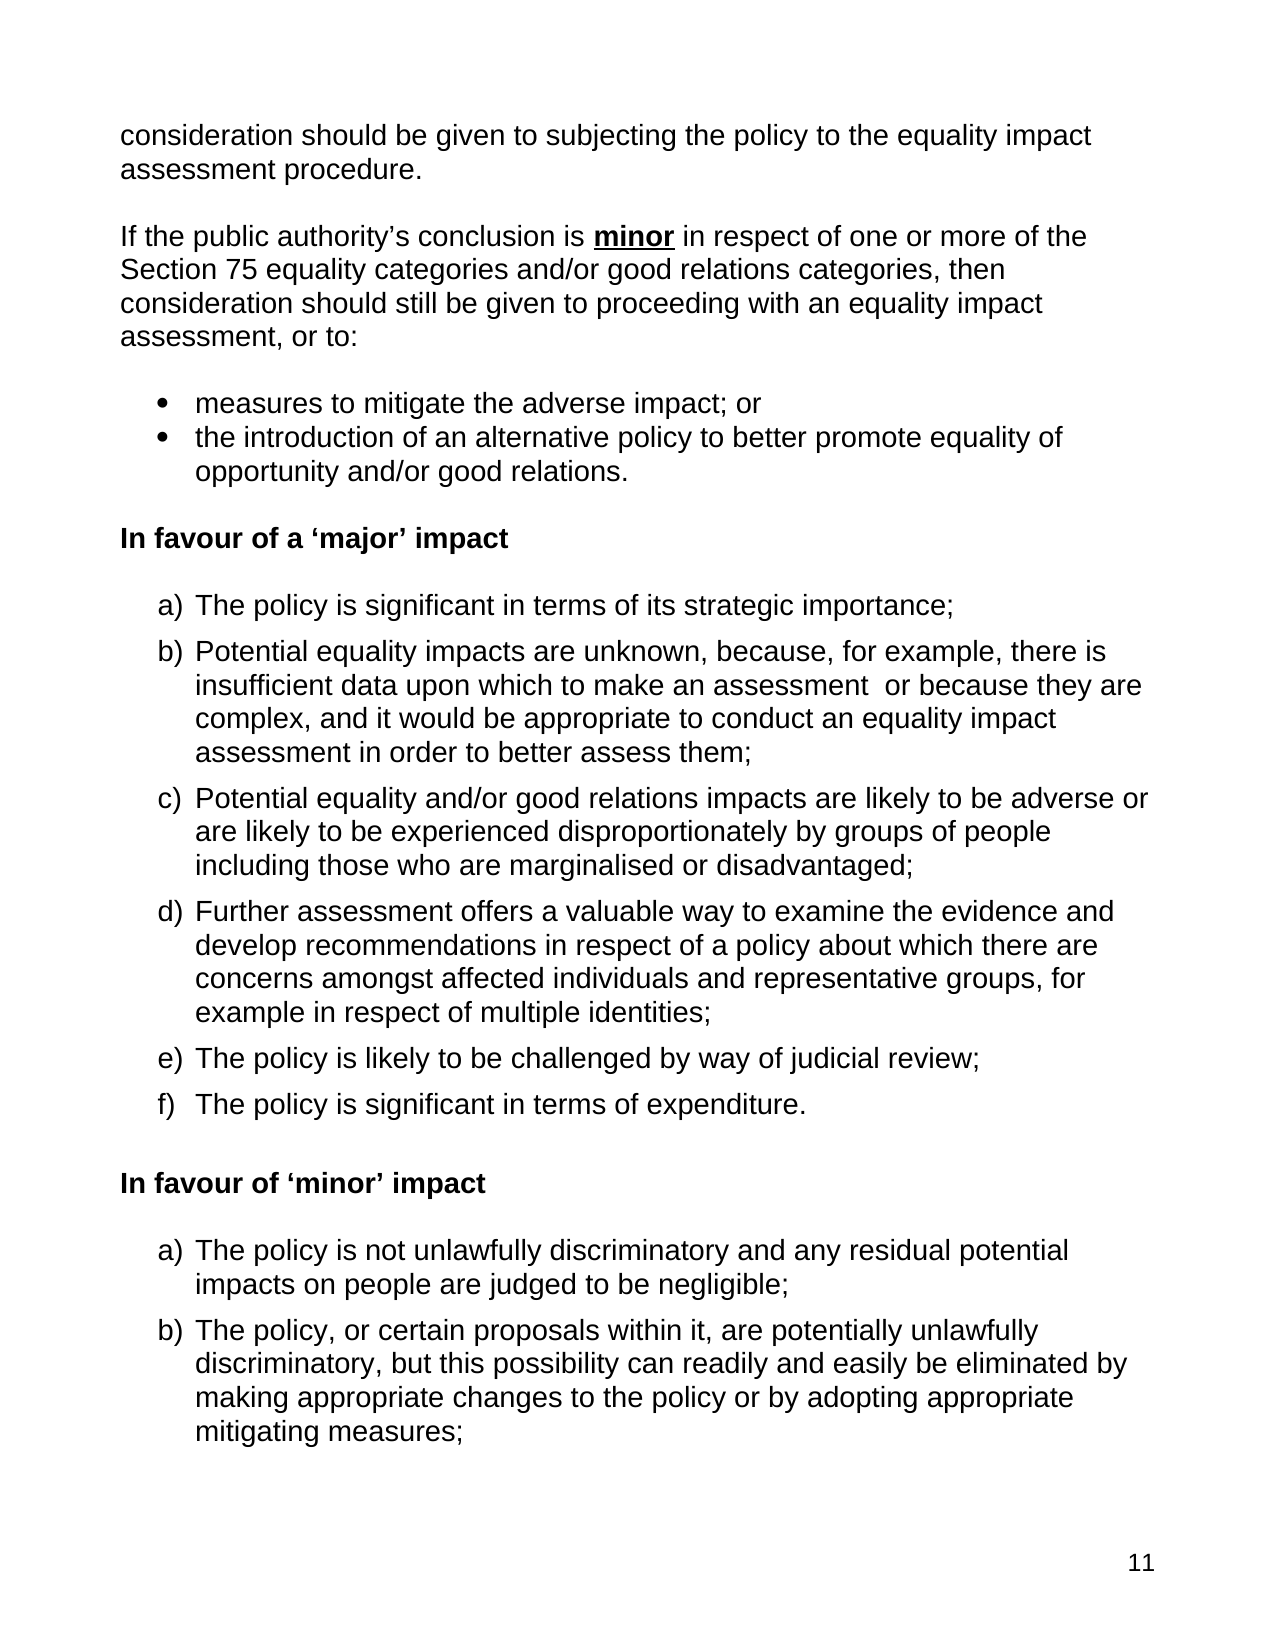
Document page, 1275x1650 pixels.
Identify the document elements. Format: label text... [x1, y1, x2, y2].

list Further assessment offers a valuable way to examine the evidence and develop recommendations in respect of a policy about which there are concerns amongst affected individuals and representative groups, for example in respect of multiple identities; [157, 894, 1155, 1028]
list the introduction of an alternative policy to better promote equality of opportunity and/or good relations. [157, 420, 1155, 487]
list Potential equality and/or good relations impacts are likely to be adverse or are likely to be experienced disproportionately by groups of people including those who are marginalised or disadvantaged; [157, 781, 1155, 881]
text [120, 118, 1155, 185]
list The policy is likely to be challenged by way of judicial review; [157, 1041, 1155, 1074]
list The policy, or certain proposals within it, are potentially unlawfully discriminatory, but this possibility can readily and easily be eliminated by making appropriate changes to the policy or by adopting appropriate mitigating measures; [157, 1313, 1155, 1447]
list Potential equality impacts are unknown, because, for example, there is insufficient data upon which to make an assessment or because they are complex, and it would be appropriate to conduct an equality impact assessment in order to better assess them; [157, 634, 1155, 768]
list The policy is not unlawfully discriminatory and any residual potential impacts on people are judged to be negligible; [157, 1233, 1155, 1300]
text In favour of ‘minor’ impact [120, 1166, 1155, 1200]
text If the public authority’s conclusion is minor in respect of one or more of the equality categories and/or good relations categories, then consideration should still be given to proceeding with an equality impact assessment, or to: [120, 219, 1155, 353]
list measures to mitigate the adverse impact; or [157, 386, 1155, 420]
text In favour of a ‘major’ impact [120, 521, 1155, 554]
list The policy is significant in terms of its strategic importance; [157, 588, 1155, 622]
list The policy is significant in terms of expenditure. [157, 1087, 1155, 1120]
